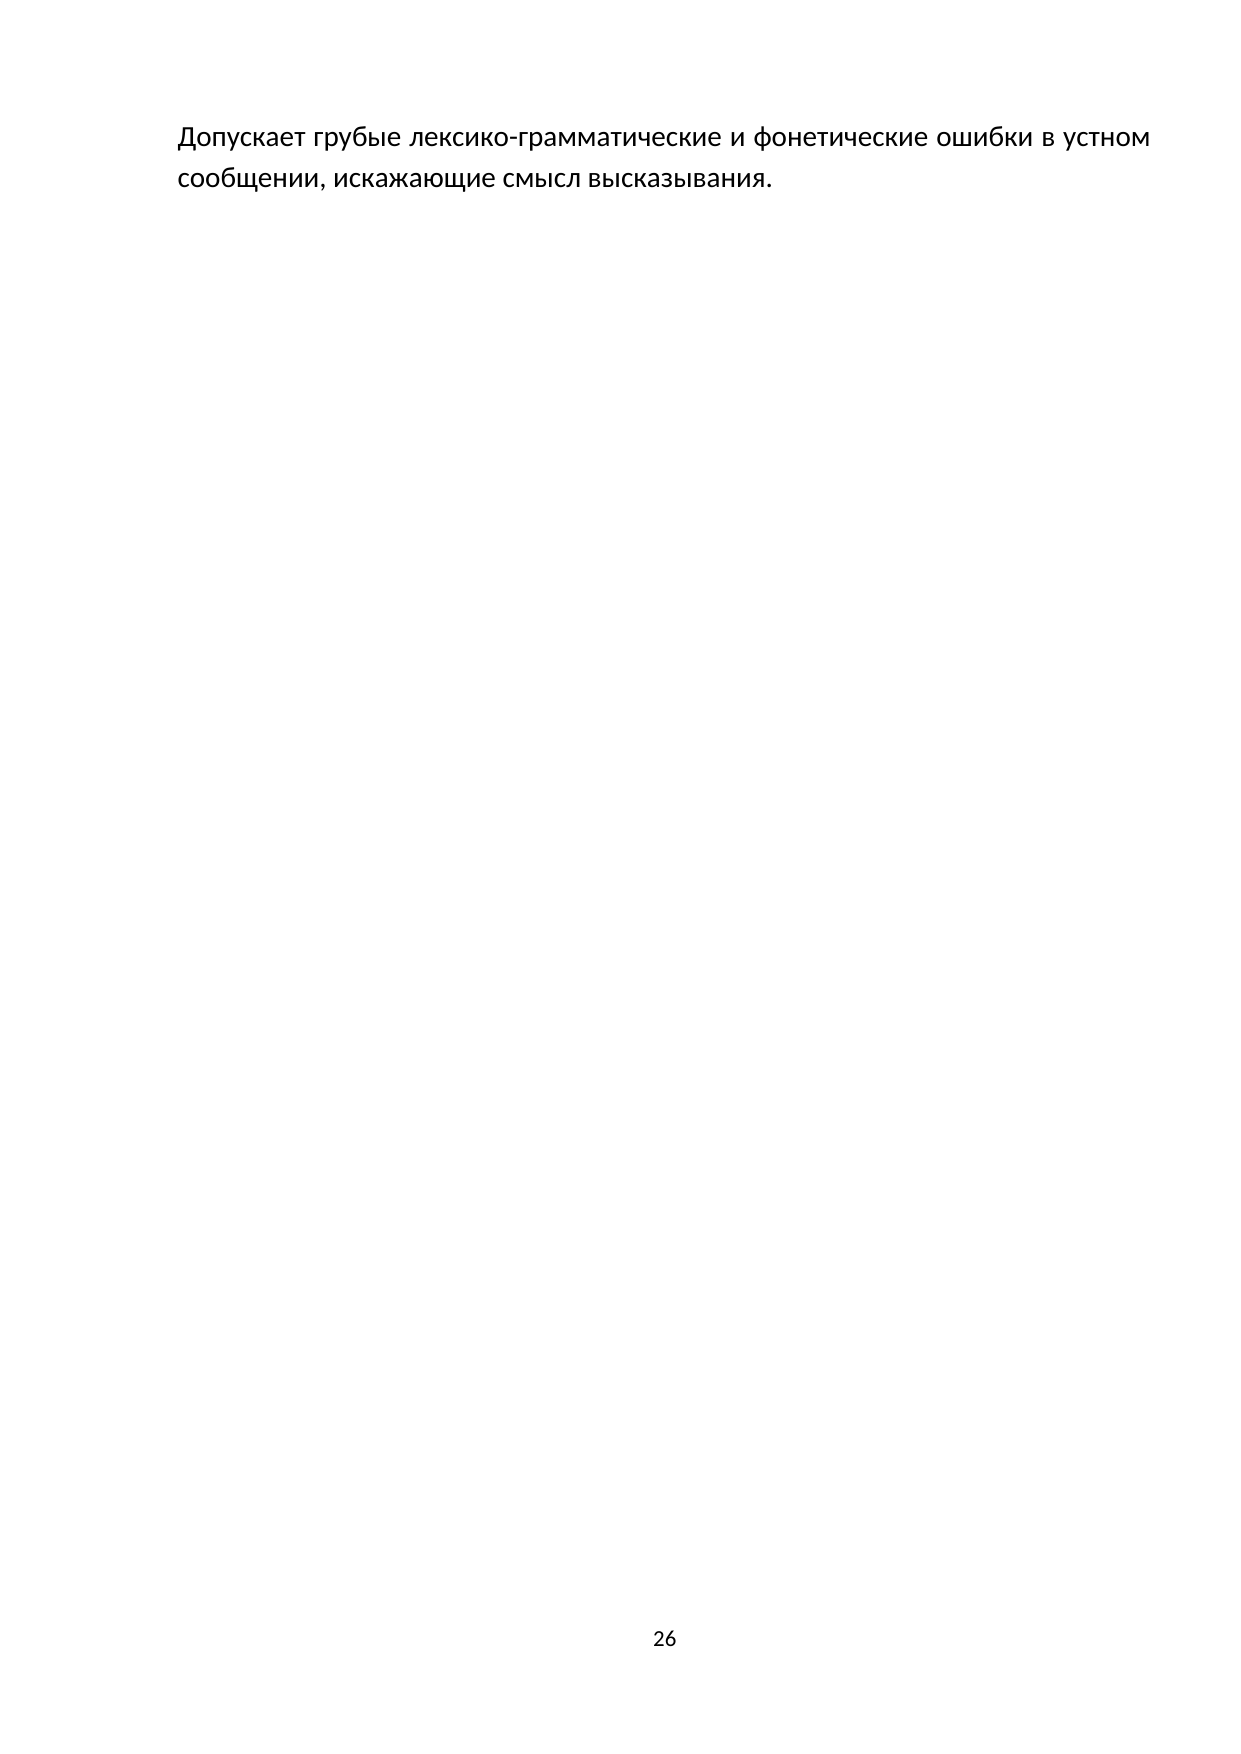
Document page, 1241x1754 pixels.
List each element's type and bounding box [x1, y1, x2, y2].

text [177, 118, 1152, 195]
